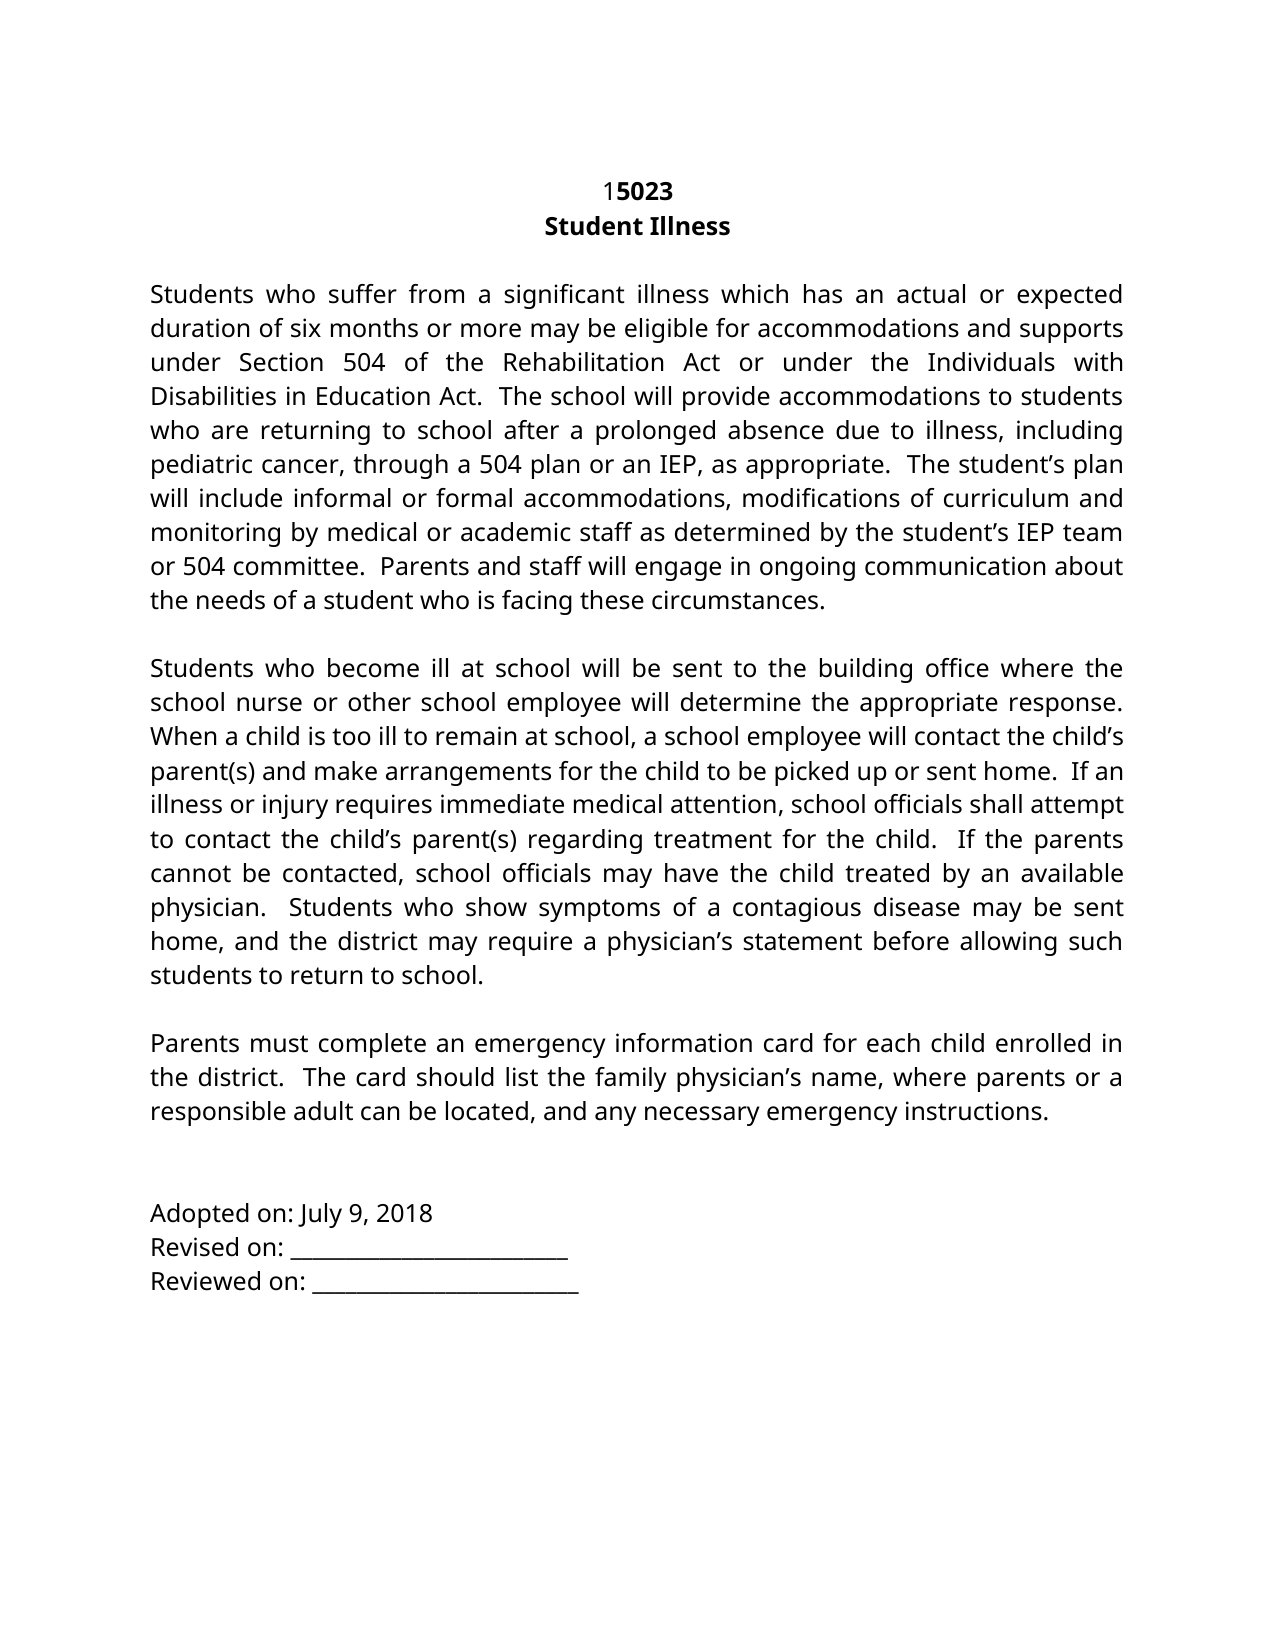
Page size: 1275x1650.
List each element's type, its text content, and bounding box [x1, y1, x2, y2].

text Revised on: _________________________ [150, 1230, 1125, 1264]
text 5023 [150, 174, 1125, 208]
text Student Illness [150, 208, 1125, 242]
text Students who suffer from a significant illness which has an actual or expected duration of six months or more may be eligible for accommodations and supports under Section 504 of the Rehabilitation Act or under the Individuals with Disabilities in Education Act. The school will provide accommodations to students who are returning to school after a prolonged absence due to illness, including pediatric cancer, through a 504 plan or an IEP, as appropriate. The student’s plan will include informal or formal accommodations, modifications of curriculum and monitoring by medical or academic staff as determined by the student’s IEP team or 504 committee. Parents and staff will engage in ongoing communication about the needs of a student who is facing these circumstances. [150, 276, 1125, 617]
text Parents must complete an emergency information card for each child enrolled in the district. The card should list the family physician’s name, where parents or a responsible adult can be located, and any necessary emergency instructions. [150, 1026, 1125, 1128]
text Adopted on: July 9, 2018 [150, 1196, 1125, 1230]
text Students who become ill at school will be sent to the building office where the school nurse or other school employee will determine the appropriate response. When a child is too ill to remain at school, a school employee will contact the child’s parent(s) and make arrangements for the child to be picked up or sent home. If an illness or injury requires immediate medical attention, school officials shall attempt to contact the child’s parent(s) regarding treatment for the child. If the parents cannot be contacted, school officials may have the child treated by an available physician. Students who show symptoms of a contagious disease may be sent home, and the district may require a physician’s statement before allowing such students to return to school. [150, 651, 1125, 992]
text Reviewed on: ________________________ [150, 1264, 1125, 1298]
